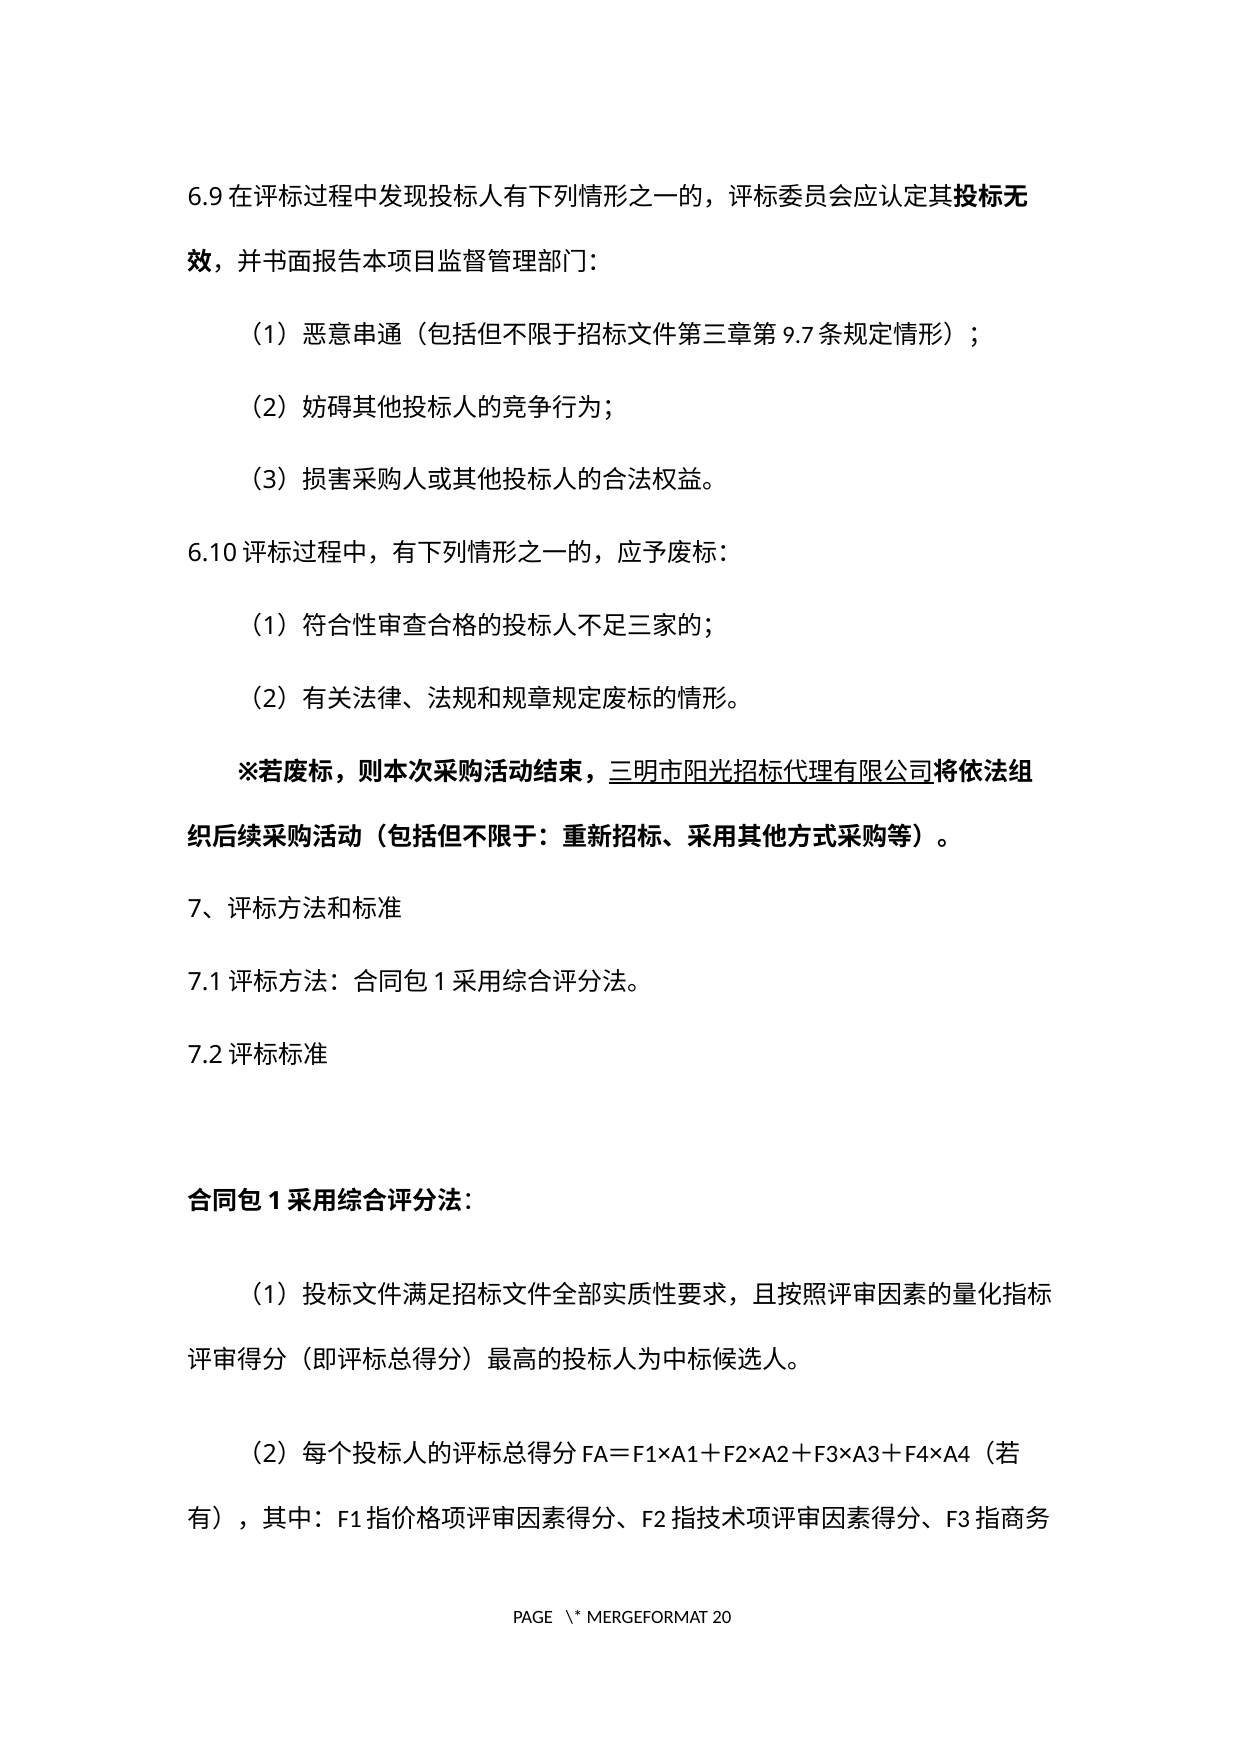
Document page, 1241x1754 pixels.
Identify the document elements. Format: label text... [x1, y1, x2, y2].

text 7.2评标标准 [187, 1020, 1053, 1085]
text 合同包1采用综合评分法： [187, 1166, 1053, 1231]
text 6.10评标过程中，有下列情形之一的，应予废标： [187, 518, 1053, 583]
text 7.1评标方法：合同包1采用综合评分法。 [187, 947, 1053, 1012]
text 7、评标方法和标准 [187, 874, 1053, 939]
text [187, 1419, 1053, 1549]
text （2）有关法律、法规和规章规定废标的情形。 [187, 664, 1053, 729]
text ※若废标，则本次采购活动结束，三明市阳光招标代理有限公司将依法组织后续采购活动（包括但不限于：重新招标、采用其他方式采购等）。 [187, 737, 1053, 867]
text （1）投标文件满足招标文件全部实质性要求，且按照评审因素的量化指标评审得分（即评标总得分）最高的投标人为中标候选人。 [187, 1260, 1053, 1390]
text （1）恶意串通（包括但不限于招标文件第三章第9.7条规定情形）； [187, 300, 1053, 365]
text （3）损害采购人或其他投标人的合法权益。 [187, 445, 1053, 510]
text （2）妨碍其他投标人的竞争行为； [187, 373, 1053, 438]
text （1）符合性审查合格的投标人不足三家的； [187, 591, 1053, 656]
text 6.9在评标过程中发现投标人有下列情形之一的，评标委员会应认定其投标无效，并书面报告本项目监督管理部门： [187, 162, 1053, 292]
